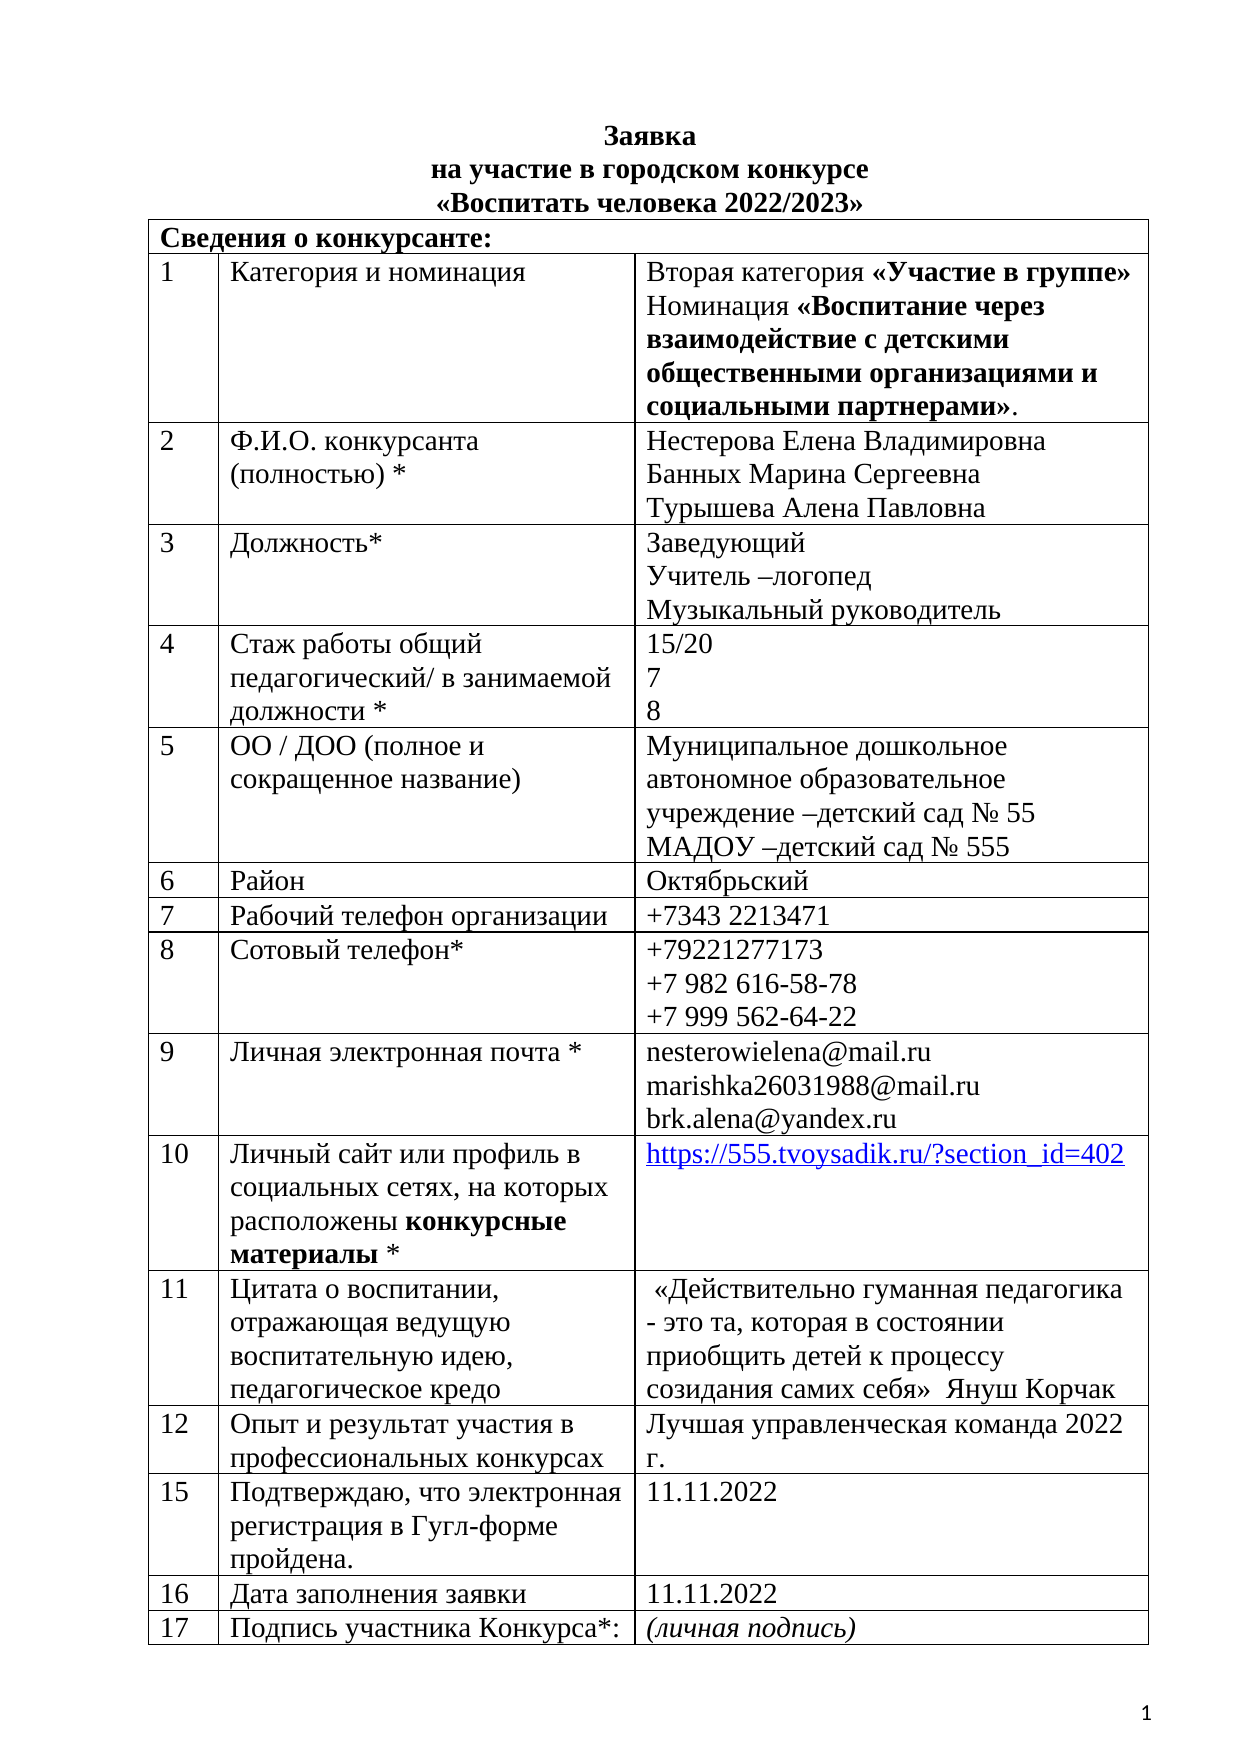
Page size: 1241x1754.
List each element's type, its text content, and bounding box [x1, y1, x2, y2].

table_cell 5 [149, 728, 218, 862]
table_cell +79221277173 +7 982 616-58-78 +7 999 562-64-22 [636, 933, 1148, 1033]
table_cell Личный сайт или профиль в социальных сетях, на которых расположены конкурсные материалы * [219, 1136, 634, 1270]
table_cell nesterowielena@mail.ru marishka26031988@mail.ru brk.alena@yandex.ru [636, 1034, 1148, 1135]
table_cell 15/20 7 8 [636, 626, 1148, 727]
table_cell 16 [149, 1576, 218, 1609]
table_cell Октябрьский [636, 863, 1148, 897]
table_cell 2 [149, 423, 218, 524]
table_cell ОО / ДОО (полное и сокращенное название) [219, 728, 634, 862]
table_cell Лучшая управленческая команда 2022 г. [636, 1406, 1148, 1473]
table_header Сведения о конкурсанте: [149, 220, 1148, 253]
table_cell Заведующий Учитель –логопед Музыкальный руководитель [636, 525, 1148, 625]
table_cell 15 [149, 1474, 218, 1575]
text на участие в городском конкурсе [148, 152, 1152, 185]
table_cell +7343 2213471 [636, 898, 1148, 931]
table_cell 17 [149, 1611, 218, 1644]
table_cell Опыт и результат участия в профессиональных конкурсах [219, 1406, 634, 1473]
table_cell Нестерова Елена Владимировна Банных Марина Сергеевна Турышева Алена Павловна [636, 423, 1148, 524]
table_cell 11 [149, 1271, 218, 1405]
table_cell 4 [149, 626, 218, 727]
table_cell Категория и номинация [219, 254, 634, 422]
table_cell Сотовый телефон* [219, 933, 634, 1033]
table_cell Должность* [219, 525, 634, 625]
table_cell 7 [149, 898, 218, 931]
table_cell Стаж работы общий педагогический/ в занимаемой должности * [219, 626, 634, 727]
table_cell 8 [149, 933, 218, 1033]
table_cell Цитата о воспитании, отражающая ведущую воспитательную идею, педагогическое кредо [219, 1271, 634, 1405]
table_cell «Действительно гуманная педагогика - это та, которая в состоянии приобщить детей к процессу созидания самих себя» Януш Корчак [636, 1271, 1148, 1405]
table_cell 1 [149, 254, 218, 422]
table_cell (личная подпись) [636, 1611, 1148, 1644]
table_cell 10 [149, 1136, 218, 1270]
text «Воспитать человека 2022/2023» [148, 185, 1152, 219]
table_cell 11.11.2022 [636, 1576, 1148, 1609]
table_cell 9 [149, 1034, 218, 1135]
table_cell Вторая категория «Участие в группе» Номинация «Воспитание через взаимодействие с детскими общественными организациями и социальными партнерами». [636, 254, 1148, 422]
table_cell Район [219, 863, 634, 897]
table_cell Подпись участника Конкурса*: [219, 1611, 634, 1644]
table_cell 6 [149, 863, 218, 897]
table_cell https://555.tvoysadik.ru/?section_id=402 [636, 1136, 1148, 1270]
text Заявка [148, 118, 1152, 152]
table_cell Ф.И.О. конкурсанта (полностью) * [219, 423, 634, 524]
table_cell Личная электронная почта * [219, 1034, 634, 1135]
table_cell 11.11.2022 [636, 1474, 1148, 1575]
table_cell Муниципальное дошкольное автономное образовательное учреждение –детский сад № 55 МАДОУ –детский сад № 555 [636, 728, 1148, 862]
table_cell 3 [149, 525, 218, 625]
table_cell Дата заполнения заявки [219, 1576, 634, 1609]
table_cell 12 [149, 1406, 218, 1473]
table_cell Рабочий телефон организации [219, 898, 634, 931]
table_cell Подтверждаю, что электронная регистрация в Гугл-форме пройдена. [219, 1474, 634, 1575]
